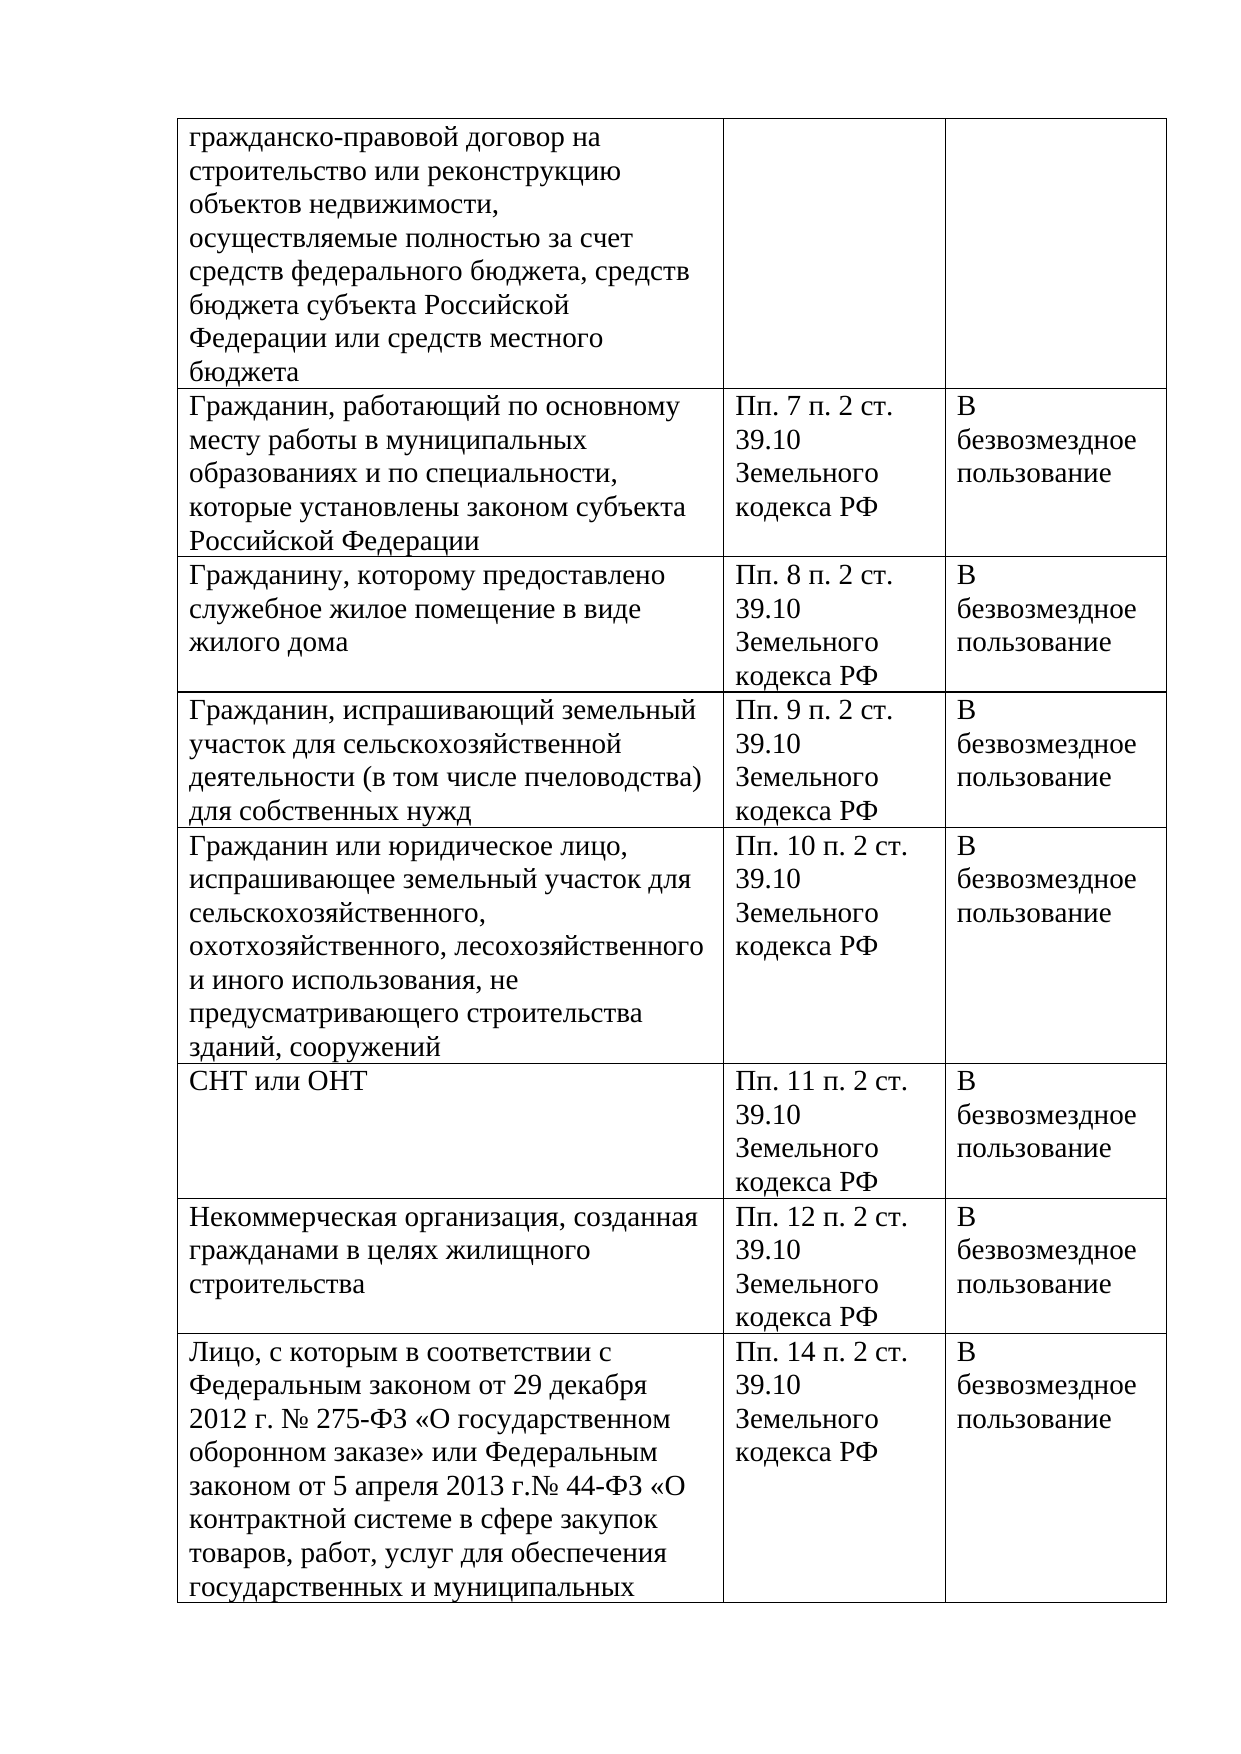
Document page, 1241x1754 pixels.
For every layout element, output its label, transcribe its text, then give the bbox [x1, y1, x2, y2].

table_cell Пп. 10 п. 2 ст. 39.10 Земельного кодекса РФ [724, 828, 945, 1062]
table_cell В безвозмездное пользование [946, 1064, 1166, 1198]
table_cell В безвозмездное пользование [946, 828, 1166, 1062]
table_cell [724, 119, 945, 387]
table_cell СНТ или ОНТ [178, 1064, 723, 1198]
table_cell В безвозмездное пользование [946, 1199, 1166, 1333]
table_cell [178, 119, 723, 387]
table_cell Пп. 12 п. 2 ст. 39.10 Земельного кодекса РФ [724, 1199, 945, 1333]
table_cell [946, 1334, 1166, 1602]
table_cell В безвозмездное пользование [946, 557, 1166, 691]
table_cell В безвозмездное пользование [946, 389, 1166, 556]
table_cell Гражданину, которому предоставлено служебное жилое помещение в виде жилого дома [178, 557, 723, 691]
table_cell Гражданин, испрашивающий земельный участок для сельскохозяйственной деятельности (в том числе пчеловодства) для собственных нужд [178, 693, 723, 827]
table_cell Пп. 9 п. 2 ст. 39.10 Земельного кодекса РФ [724, 693, 945, 827]
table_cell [946, 119, 1166, 387]
table_cell Пп. 7 п. 2 ст. 39.10 Земельного кодекса РФ [724, 389, 945, 556]
table_cell Некоммерческая организация, созданная гражданами в целях жилищного строительства [178, 1199, 723, 1333]
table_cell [178, 1334, 723, 1602]
table_cell Пп. 11 п. 2 ст. 39.10 Земельного кодекса РФ [724, 1064, 945, 1198]
table_cell Гражданин, работающий по основному месту работы в муниципальных образованиях и по специальности, которые установлены законом субъекта Российской Федерации [178, 389, 723, 556]
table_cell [724, 1334, 945, 1602]
table_cell Пп. 8 п. 2 ст. 39.10 Земельного кодекса РФ [724, 557, 945, 691]
table_cell В безвозмездное пользование [946, 693, 1166, 827]
table_cell Гражданин или юридическое лицо, испрашивающее земельный участок для сельскохозяйственного, охотхозяйственного, лесохозяйственного и иного использования, не предусматривающего строительства зданий, сооружений [178, 828, 723, 1062]
